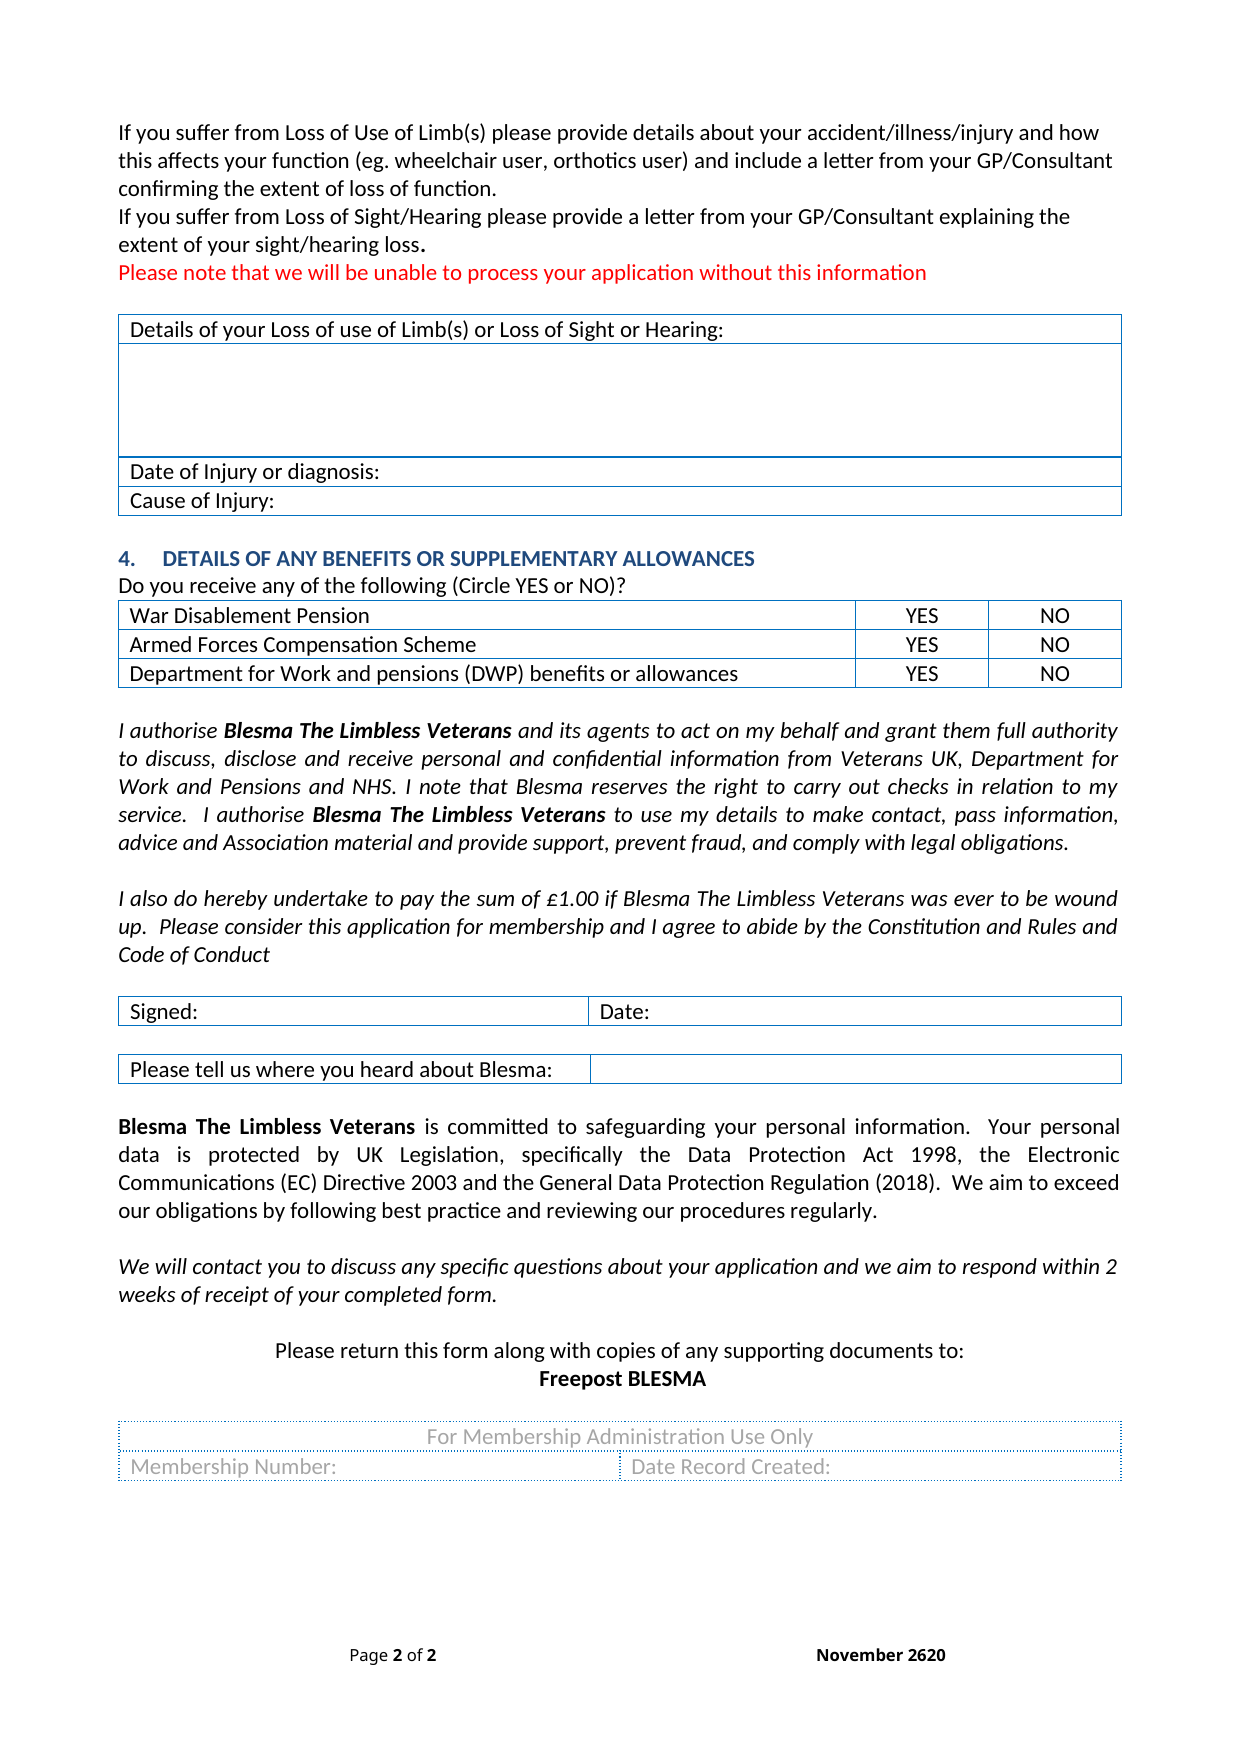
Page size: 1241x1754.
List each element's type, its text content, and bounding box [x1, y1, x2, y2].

table_header War Disablement Pension [119, 601, 855, 629]
text If you suffer from Loss of Use of Limb(s) please provide details about your accident/illness/injury and how this affects your function (eg. wheelchair user, orthotics user) and include a letter from your GP/Consultant confirming the extent of loss of function. [118, 118, 1122, 202]
text Please return this form along with copies of any supporting documents to: [118, 1337, 1122, 1364]
table_header Details of your Loss of use of Limb(s) or Loss of Sight or Hearing: [119, 315, 1121, 343]
text Please note that we will be unable to process your application without this information [118, 258, 1122, 286]
text If you suffer from Loss of Sight/Hearing please provide a letter from your GP/Consultant explaining the extent of your sight/hearing loss. [118, 202, 1122, 258]
text We will contact you to discuss any specific questions about your application and we aim to respond within 2 weeks of receipt of your completed form. [118, 1252, 1122, 1308]
text I also do hereby undertake to pay the sum of £1.00 if Blesma The Limbless Veterans was ever to be wound up. Please consider this application for membership and I agree to abide by the Constitution and Rules and Code of Conduct [118, 884, 1122, 968]
table_cell Membership Number: [119, 1450, 620, 1480]
text Freepost BLESMA [118, 1364, 1122, 1393]
table_header [591, 1055, 1121, 1083]
table_cell Date Record Created: [620, 1450, 1121, 1480]
text Blesma The Limbless Veterans is committed to safeguarding your personal information. Your personal data is protected by UK Legislation, specifically the Data Protection Act 1998, the Electronic Communications (EC) Directive 2003 and the General Data Protection Regulation (2018). We aim to exceed our obligations by following best practice and reviewing our procedures regularly. [118, 1112, 1122, 1224]
table_header Date: [589, 997, 1121, 1025]
table_cell Cause of Injury: [119, 487, 1121, 514]
table_cell Date of Injury or diagnosis: [119, 458, 1121, 486]
table_cell NO [989, 659, 1121, 687]
table_header Please tell us where you heard about Blesma: [119, 1055, 590, 1083]
table_header For Membership Administration Use Only [119, 1421, 1121, 1450]
table_cell Armed Forces Compensation Scheme [119, 630, 855, 658]
table_cell YES [856, 630, 988, 658]
table_header NO [989, 601, 1121, 629]
table_cell Department for Work and pensions (DWP) benefits or allowances [119, 659, 855, 687]
table_header YES [856, 601, 988, 629]
list DETAILS OF ANY BENEFITS OR SUPPLEMENTARY ALLOWANCES [118, 544, 1122, 572]
text I authorise Blesma The Limbless Veterans and its agents to act on my behalf and grant them full authority to discuss, disclose and receive personal and confidential information from Veterans UK, Department for Work and Pensions and NHS. I note that Blesma reserves the right to carry out checks in relation to my service. I authorise Blesma The Limbless Veterans to use my details to make contact, pass information, advice and Association material and provide support, prevent fraud, and comply with legal obligations. [118, 716, 1122, 856]
table_cell NO [989, 630, 1121, 658]
table_cell YES [856, 659, 988, 687]
table_cell [119, 344, 1121, 456]
text Do you receive any of the following (Circle YES or NO)? [118, 572, 1122, 600]
table_header Signed: [119, 997, 588, 1025]
